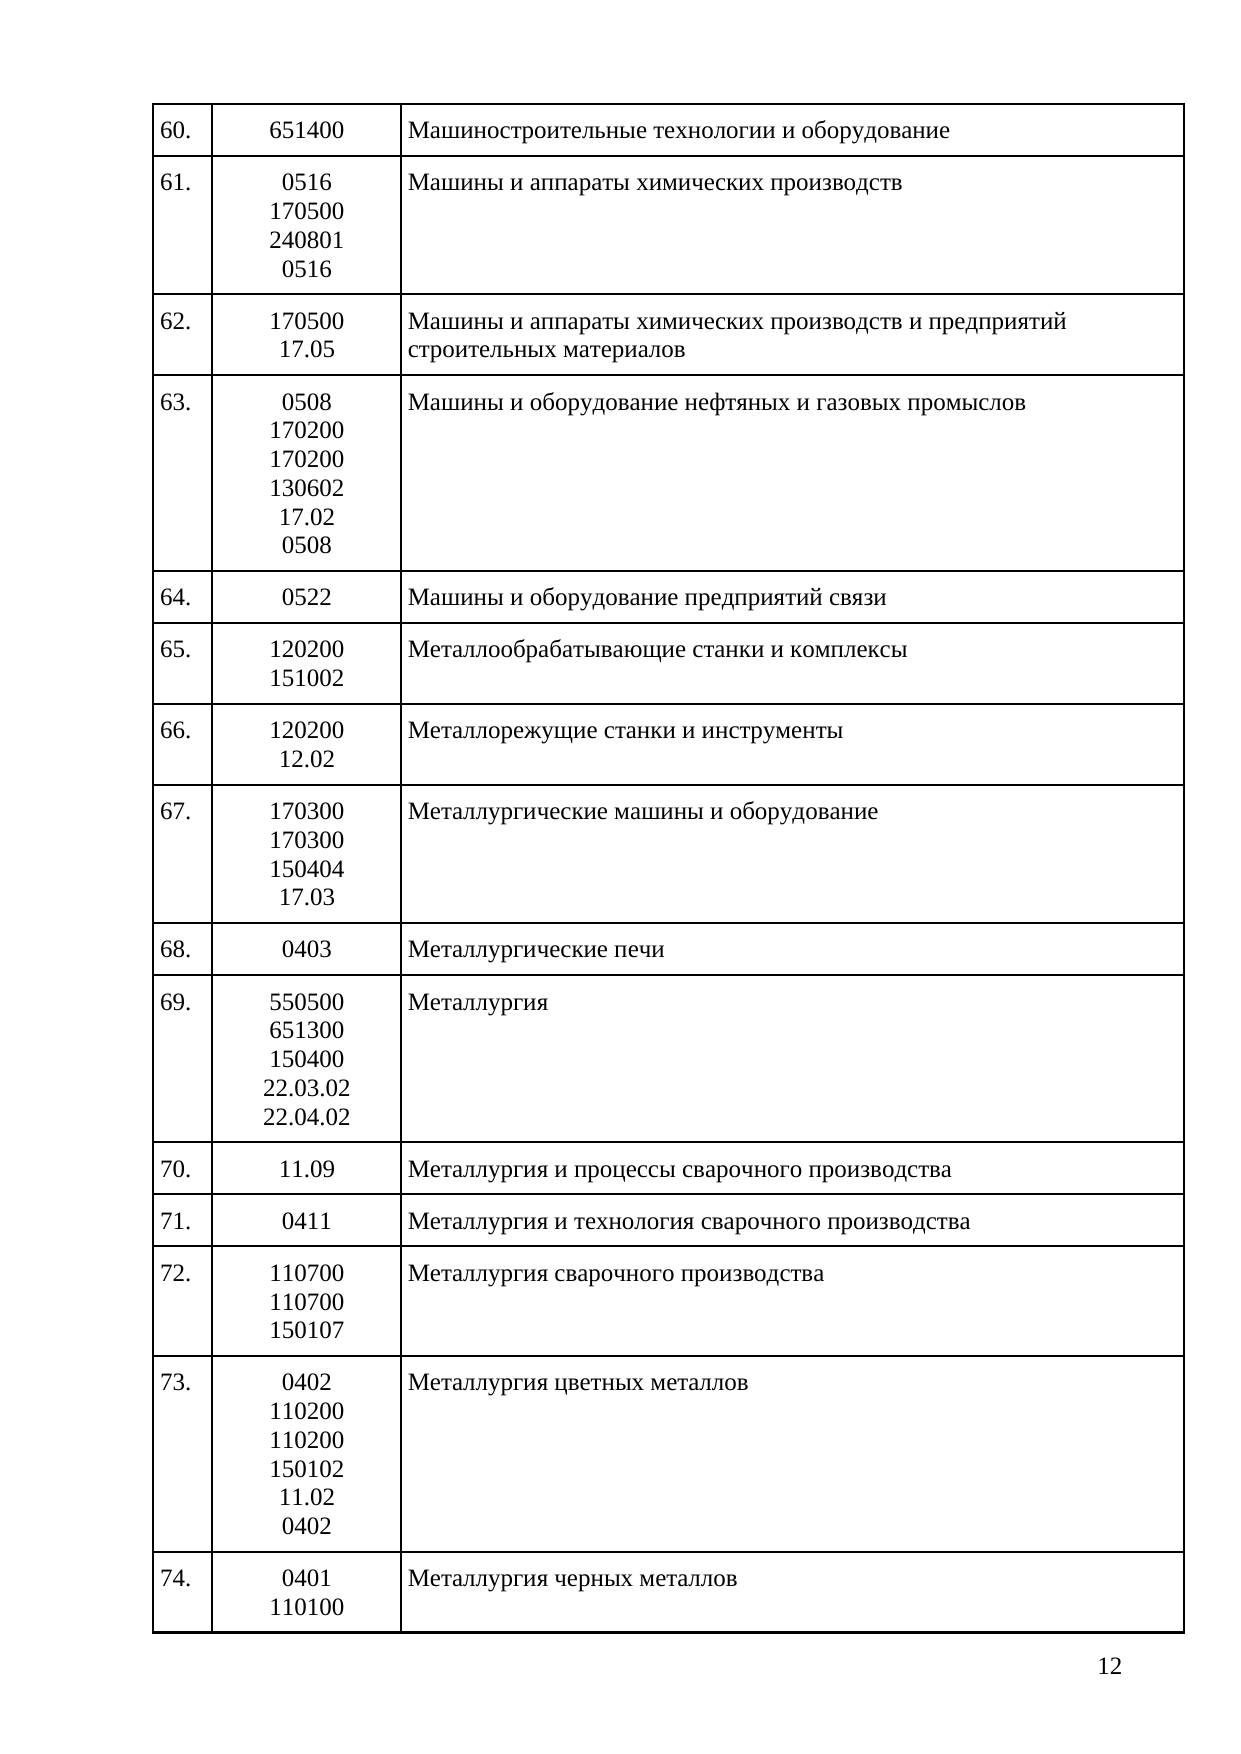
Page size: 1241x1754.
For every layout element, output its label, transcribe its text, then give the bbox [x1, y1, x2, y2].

table_cell 11.09 [213, 1143, 400, 1193]
table_cell Машины и оборудование предприятий связи [402, 572, 1183, 622]
table_cell Металлургия цветных металлов [402, 1357, 1183, 1551]
table_cell Машины и оборудование нефтяных и газовых промыслов [402, 376, 1183, 570]
table_cell 0516 170500 240801 0516 [213, 157, 400, 293]
table_cell [154, 624, 211, 703]
table_cell 170500 17.05 [213, 295, 400, 374]
table_cell 0403 [213, 924, 400, 974]
table_cell Металлургия и процессы сварочного производства [402, 1143, 1183, 1193]
table_cell [154, 786, 211, 922]
table_cell Металлургические печи [402, 924, 1183, 974]
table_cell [213, 1553, 400, 1631]
table_cell Машины и аппараты химических производств и предприятий строительных материалов [402, 295, 1183, 374]
table_cell [154, 1553, 211, 1631]
table_cell [154, 572, 211, 622]
table_cell Металлургические машины и оборудование [402, 786, 1183, 922]
table_cell 120200 12.02 [213, 705, 400, 783]
table_cell [154, 924, 211, 974]
table_cell Металлорежущие станки и инструменты [402, 705, 1183, 783]
table_cell [154, 1195, 211, 1245]
table_cell Металлургия сварочного производства [402, 1247, 1183, 1355]
table_cell Металлургия [402, 976, 1183, 1141]
table_cell 170300 170300 150404 17.03 [213, 786, 400, 922]
table_cell [154, 976, 211, 1141]
table_cell 550500 651300 150400 22.03.02 22.04.02 [213, 976, 400, 1141]
table_cell Металлургия и технология сварочного производства [402, 1195, 1183, 1245]
table_cell [154, 105, 211, 155]
table_cell [154, 1357, 211, 1551]
table_cell 0411 [213, 1195, 400, 1245]
table_cell Машины и аппараты химических производств [402, 157, 1183, 293]
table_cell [402, 1553, 1183, 1631]
table_cell [154, 1247, 211, 1355]
table_cell 651400 [213, 105, 400, 155]
table_cell 0508 170200 170200 130602 17.02 0508 [213, 376, 400, 570]
table_cell [154, 705, 211, 783]
table_cell 120200 151002 [213, 624, 400, 703]
table_cell Машиностроительные технологии и оборудование [402, 105, 1183, 155]
table_cell 0522 [213, 572, 400, 622]
table_cell [154, 1143, 211, 1193]
table_cell 110700 110700 150107 [213, 1247, 400, 1355]
table_cell [154, 157, 211, 293]
table_cell [154, 376, 211, 570]
table_cell Металлообрабатывающие станки и комплексы [402, 624, 1183, 703]
table_cell [154, 295, 211, 374]
table_cell 0402 110200 110200 150102 11.02 0402 [213, 1357, 400, 1551]
